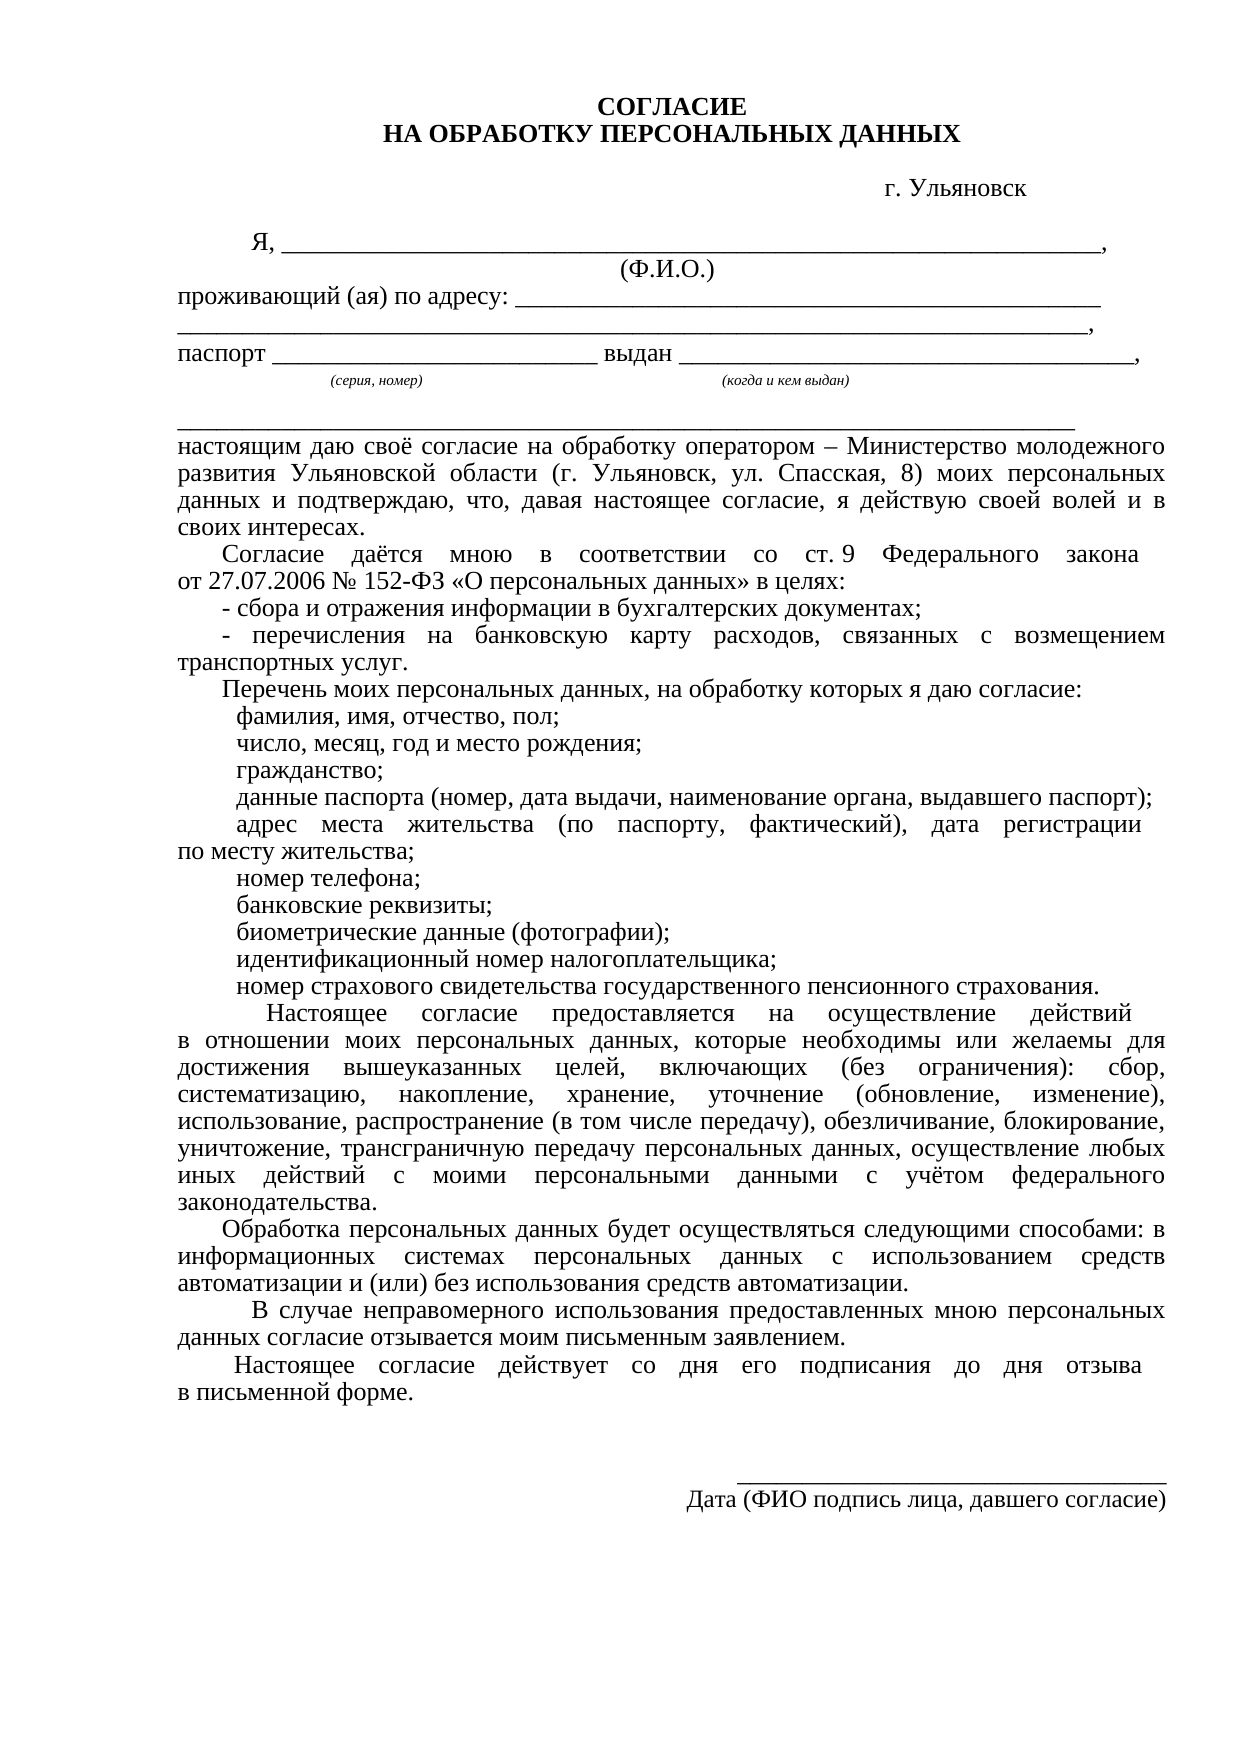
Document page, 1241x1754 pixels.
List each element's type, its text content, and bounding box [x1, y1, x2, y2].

text Обработка персональных данных будет осуществляться следующими способами: в информационных системах персональных данных с использованием средств автоматизации и (или) без использования средств автоматизации. [177, 1216, 1167, 1297]
text (серия, номер) (когда и кем выдан) [177, 371, 1167, 401]
text НА ОБРАБОТКУ ПЕРСОНАЛЬНЫХ ДАННЫХ [177, 121, 1167, 148]
text Настоящее согласие предоставляется на осуществление действий в отношении моих персональных данных, которые необходимы или желаемы для достижения вышеуказанных целей, включающих (без ограничения): сбор, систематизацию, накопление, хранение, уточнение (обновление, изменение), использование, распространение (в том числе передачу), обезличивание, блокирование, уничтожение, трансграничную передачу персональных данных, осуществление любых иных действий с моими персональными данными с учётом федерального законодательства. [177, 1000, 1167, 1216]
text номер телефона; [177, 865, 1167, 892]
text гражданство; [177, 757, 1167, 784]
text данные паспорта (номер, дата выдачи, наименование органа, выдавшего паспорт); [177, 784, 1167, 811]
text СОГЛАСИЕ [177, 94, 1167, 121]
text число, месяц, год и место рождения; [177, 730, 1167, 757]
text Я, _______________________________________________________________, [177, 229, 1167, 256]
text г. Ульяновск [177, 174, 1167, 229]
text номер страхового свидетельства государственного пенсионного страхования. [177, 973, 1167, 1000]
text фамилия, имя, отчество, пол; [177, 703, 1167, 730]
text _____________________________________________________________________ [177, 406, 1167, 432]
text - сбора и отражения информации в бухгалтерских документах; [177, 595, 1167, 622]
text биометрические данные (фотографии); [177, 919, 1167, 946]
text В случае неправомерного использования предоставленных мною персональных данных согласие отзывается моим письменным заявлением. [177, 1297, 1167, 1351]
text идентификационный номер налогоплательщика; [177, 946, 1167, 973]
text адрес места жительства (по паспорту, фактический), дата регистрации по месту жительства; [177, 811, 1167, 865]
text паспорт _________________________ выдан ___________________________________, [177, 337, 1167, 367]
text банковские реквизиты; [177, 892, 1167, 919]
text Дата (ФИО подпись лица, давшего согласие) [177, 1486, 1167, 1512]
text Перечень моих персональных данных, на обработку которых я даю согласие: [177, 676, 1167, 703]
text проживающий (ая) по адресу: _____________________________________________ [177, 283, 1167, 309]
text ______________________________________________________________________, [177, 309, 1167, 337]
text настоящим даю своё согласие на обработку оператором – Министерство молодежного развития Ульяновской области (г. Ульяновск, ул. Спасская, 8) моих персональных данных и подтверждаю, что, давая настоящее согласие, я действую своей волей и в своих интересах. [177, 432, 1167, 541]
text (Ф.И.О.) [177, 256, 1167, 283]
text Настоящее согласие действует со дня его подписания до дня отзыва в письменной форме. [177, 1351, 1167, 1406]
text _________________________________ [177, 1459, 1167, 1486]
text Согласие даётся мною в соответствии со ст. 9 Федерального закона от 27.07.2006 № 152-ФЗ «О персональных данных» в целях: [177, 541, 1167, 595]
text - перечисления на банковскую карту расходов, связанных с возмещением транспортных услуг. [177, 622, 1167, 676]
